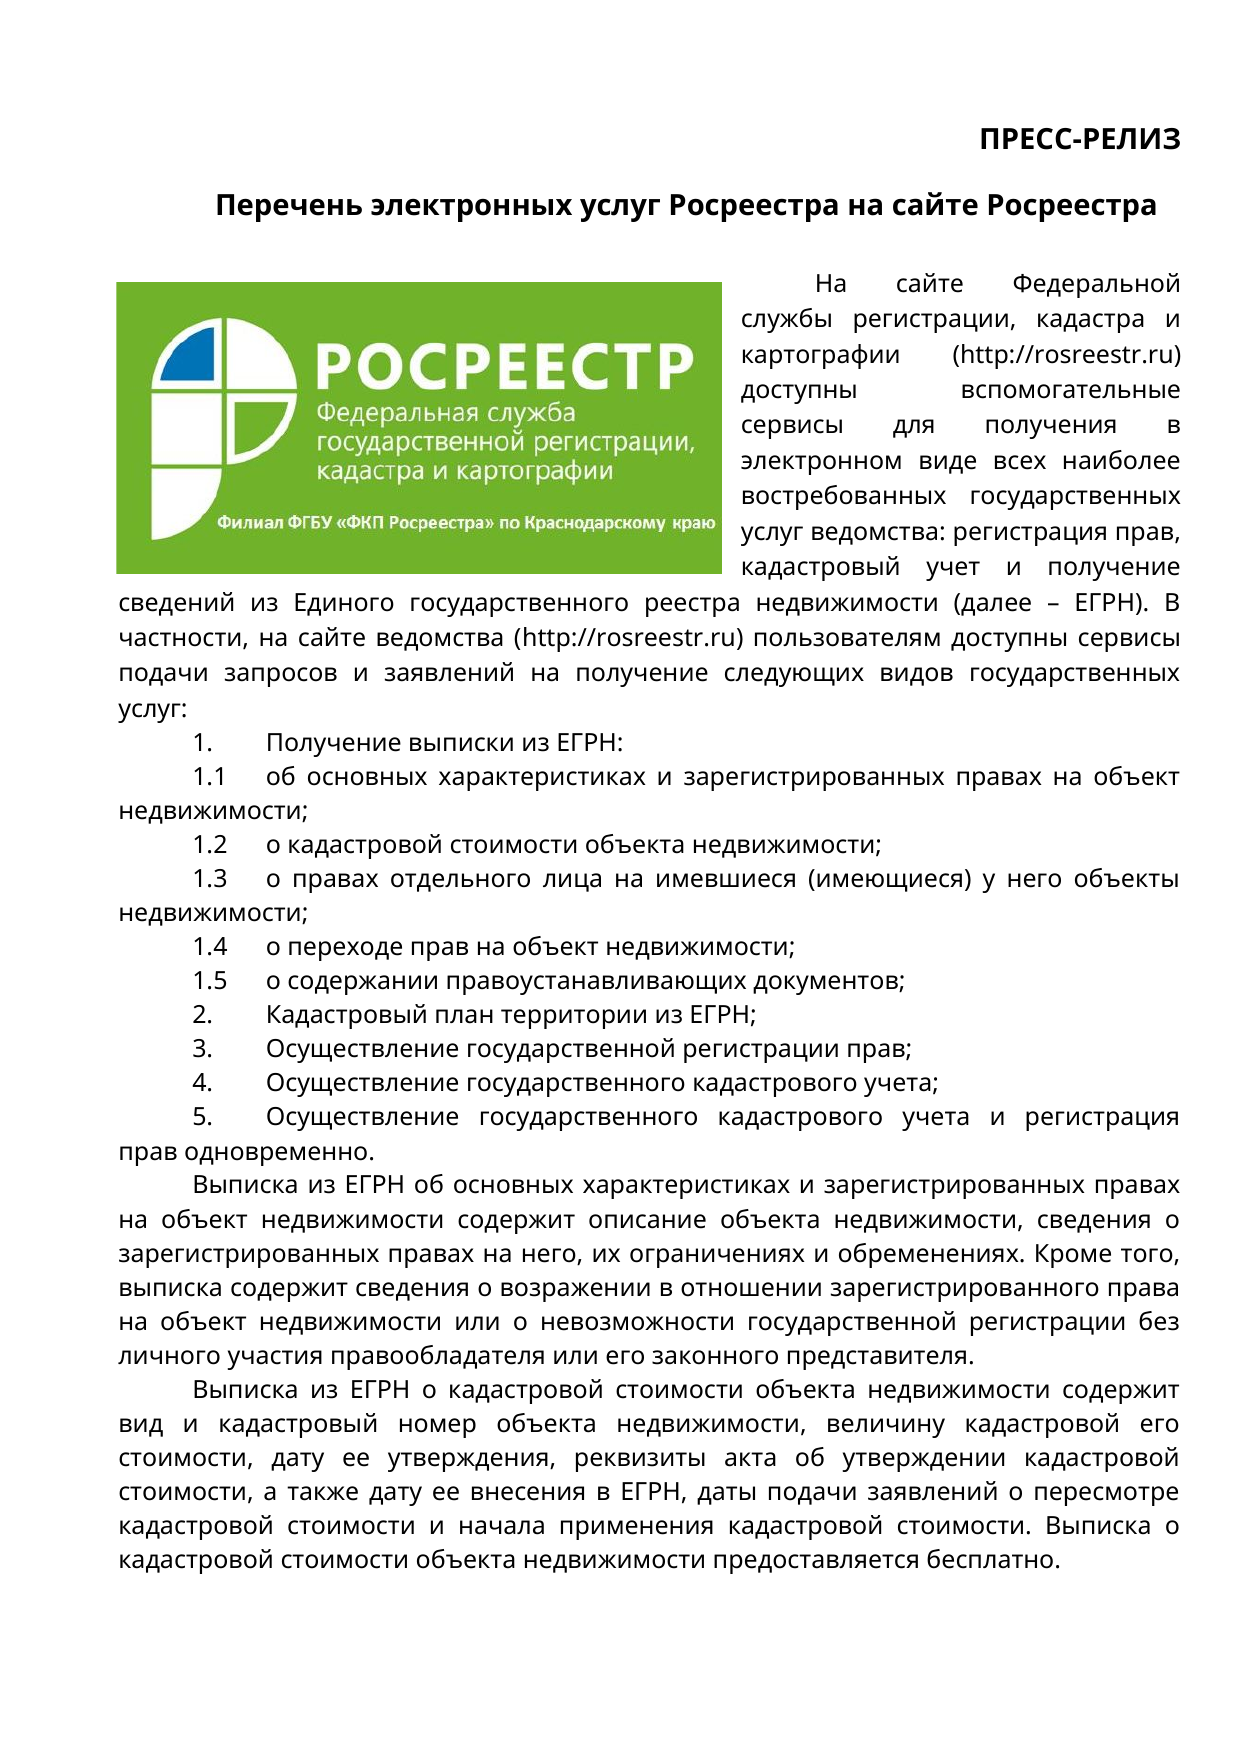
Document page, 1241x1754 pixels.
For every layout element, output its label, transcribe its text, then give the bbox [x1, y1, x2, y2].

list о содержании правоустанавливающих документов; [118, 963, 1181, 997]
list Получение выписки из ЕГРН: [118, 724, 1181, 758]
picture [115, 282, 722, 573]
list об основных характеристиках и зарегистрированных правах на объект недвижимости; [118, 758, 1181, 827]
text ПРЕСС-РЕЛИЗ [118, 118, 1181, 158]
list Осуществление государственного кадастрового учета; [118, 1065, 1181, 1099]
text Выписка из ЕГРН о кадастровой стоимости объекта недвижимости содержит вид и кадастровый номер объекта недвижимости, величину кадастровой его стоимости, дату ее утверждения, реквизиты акта об утверждении кадастровой стоимости, а также дату ее внесения в ЕГРН, даты подачи заявлений о пересмотре кадастровой стоимости и начала применения кадастровой стоимости. Выписка о кадастровой стоимости объекта недвижимости предоставляется бесплатно. [118, 1372, 1181, 1576]
text Выписка из ЕГРН об основных характеристиках и зарегистрированных правах на объект недвижимости содержит описание объекта недвижимости, сведения о зарегистрированных правах на него, их ограничениях и обременениях. Кроме того, выписка содержит сведения о возражении в отношении зарегистрированного права на объект недвижимости или о невозможности государственной регистрации без личного участия правообладателя или его законного представителя. [118, 1167, 1181, 1372]
list о правах отдельного лица на имевшиеся (имеющиеся) у него объекты недвижимости; [118, 861, 1181, 929]
list о кадастровой стоимости объекта недвижимости; [118, 827, 1181, 861]
list Осуществление государственной регистрации прав; [118, 1031, 1181, 1065]
list Осуществление государственного кадастрового учета и регистрация прав одновременно. [118, 1099, 1181, 1167]
list о переходе прав на объект недвижимости; [118, 929, 1181, 963]
list Кадастровый план территории из ЕГРН; [118, 997, 1181, 1031]
text Перечень электронных услуг Росреестра на сайте Росреестра [118, 184, 1181, 224]
